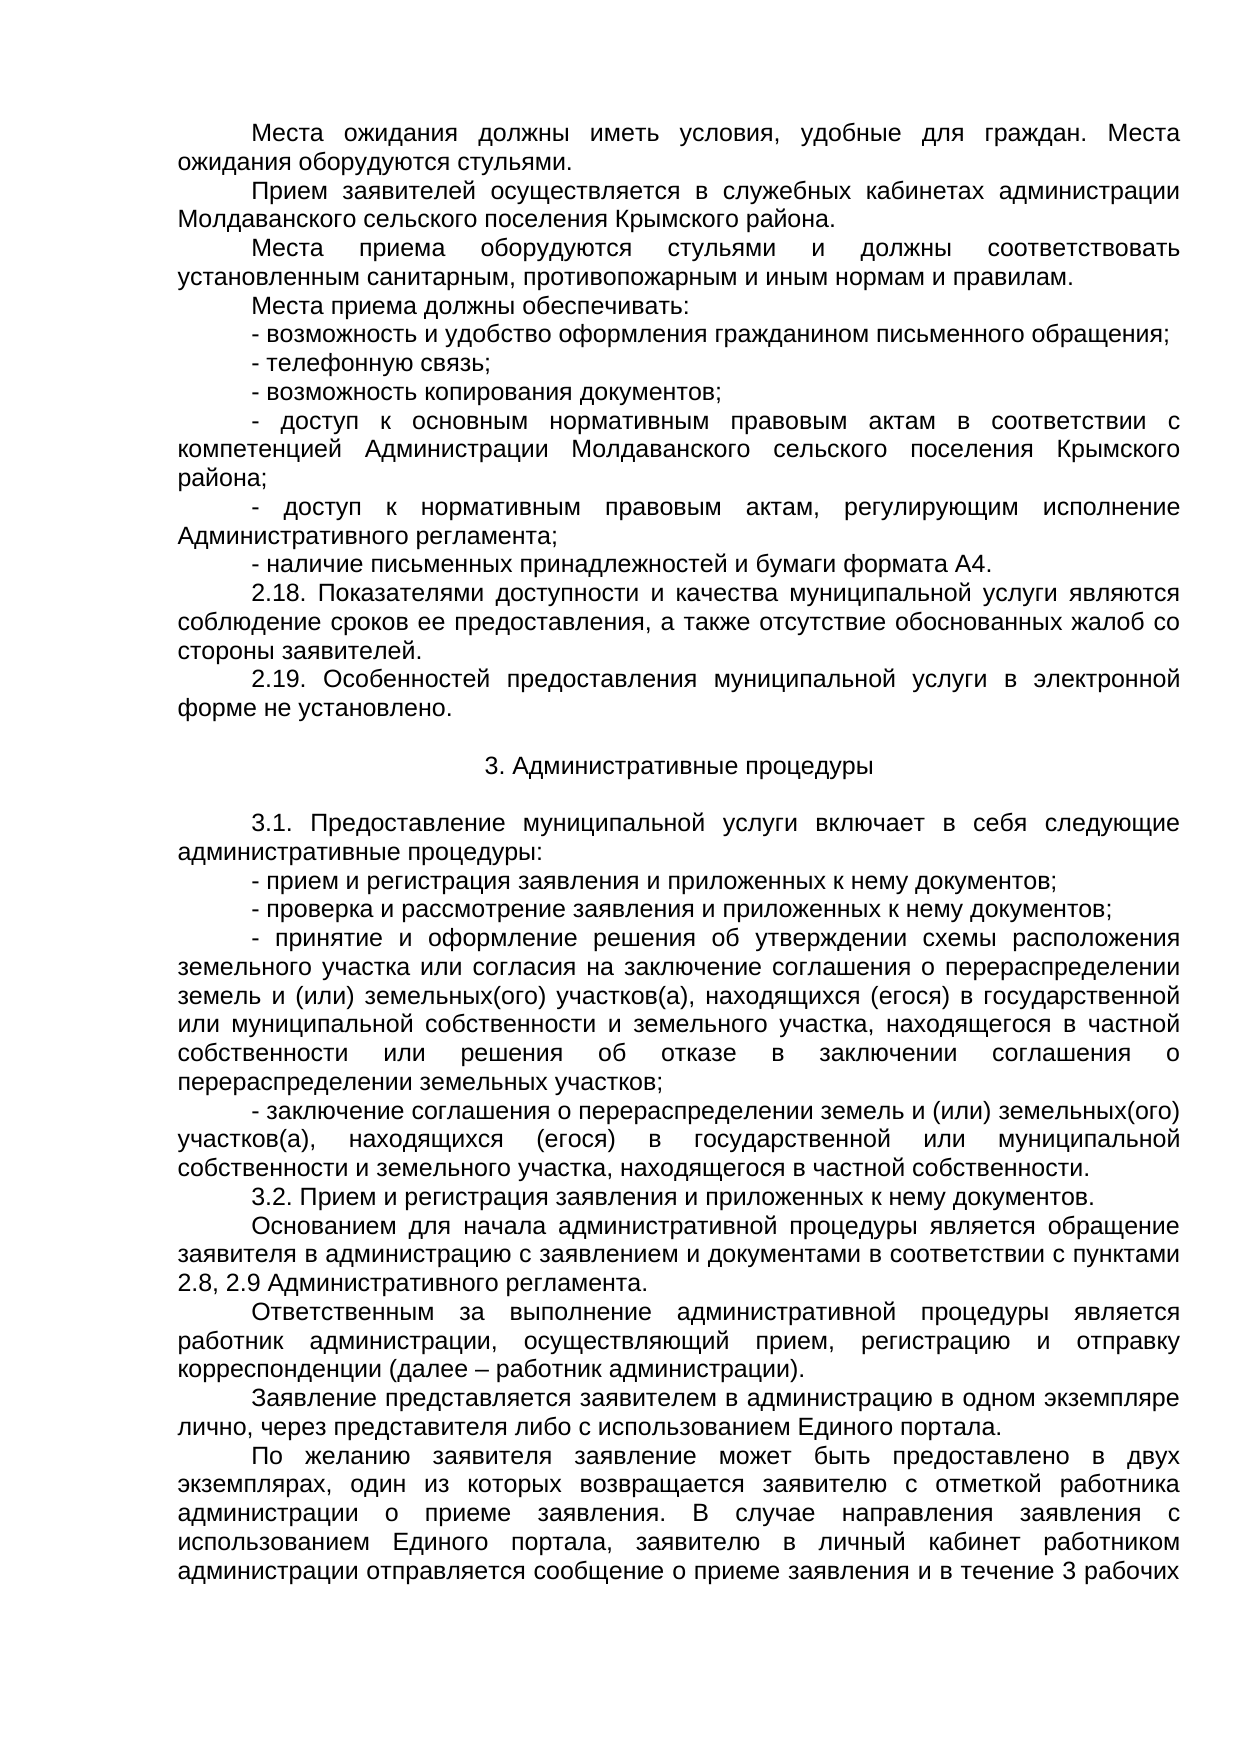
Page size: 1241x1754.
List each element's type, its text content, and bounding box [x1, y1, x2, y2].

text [177, 1441, 1181, 1584]
text - возможность копирования документов; [177, 377, 1181, 406]
text - телефонную связь; [177, 348, 1181, 377]
text - возможность и удобство оформления гражданином письменного обращения; [177, 319, 1181, 348]
text Ответственным за выполнение административной процедуры является работник администрации, осуществляющий прием, регистрацию и отправку корреспонденции (далее – работник администрации). [177, 1297, 1181, 1383]
text - доступ к нормативным правовым актам, регулирующим исполнение Административного регламента; [177, 492, 1181, 549]
text Места приема должны обеспечивать: [177, 291, 1181, 319]
text Основанием для начала административной процедуры является обращение заявителя в администрацию с заявлением и документами в соответствии с пунктами 2.8, 2.9 Административного регламента. [177, 1211, 1181, 1297]
text 2.18. Показателями доступности и качества муниципальной услуги являются соблюдение сроков ее предоставления, а также отсутствие обоснованных жалоб со стороны заявителей. [177, 578, 1181, 664]
text - прием и регистрация заявления и приложенных к нему документов; [177, 866, 1181, 894]
text Прием заявителей осуществляется в служебных кабинетах администрации Молдаванского сельского поселения Крымского района. [177, 176, 1181, 233]
text 2.19. Особенностей предоставления муниципальной услуги в электронной форме не установлено. [177, 664, 1181, 722]
text - доступ к основным нормативным правовым актам в соответствии с компетенцией Администрации Молдаванского сельского поселения Крымского района; [177, 406, 1181, 492]
text 3. Административные процедуры [177, 751, 1181, 779]
text Заявление представляется заявителем в администрацию в одном экземпляре лично, через представителя либо с использованием Единого портала. [177, 1383, 1181, 1441]
text 3.2. Прием и регистрация заявления и приложенных к нему документов. [177, 1182, 1181, 1211]
text - проверка и рассмотрение заявления и приложенных к нему документов; [177, 894, 1181, 923]
text - принятие и оформление решения об утверждении схемы расположения земельного участка или согласия на заключение соглашения о перераспределении земель и (или) земельных(ого) участков(а), находящихся (егося) в государственной или муниципальной собственности и земельного участка, находящегося в частной собственности или решения об отказе в заключении соглашения о перераспределении земельных участков; [177, 923, 1181, 1096]
text - заключение соглашения о перераспределении земель и (или) земельных(ого) участков(а), находящихся (егося) в государственной или муниципальной собственности и земельного участка, находящегося в частной собственности. [177, 1096, 1181, 1182]
text Места ожидания должны иметь условия, удобные для граждан. Места ожидания оборудуются стульями. [177, 118, 1181, 176]
text - наличие письменных принадлежностей и бумаги формата А4. [177, 549, 1181, 578]
text Места приема оборудуются стульями и должны соответствовать установленным санитарным, противопожарным и иным нормам и правилам. [177, 233, 1181, 291]
text 3.1. Предоставление муниципальной услуги включает в себя следующие административные процедуры: [177, 808, 1181, 866]
